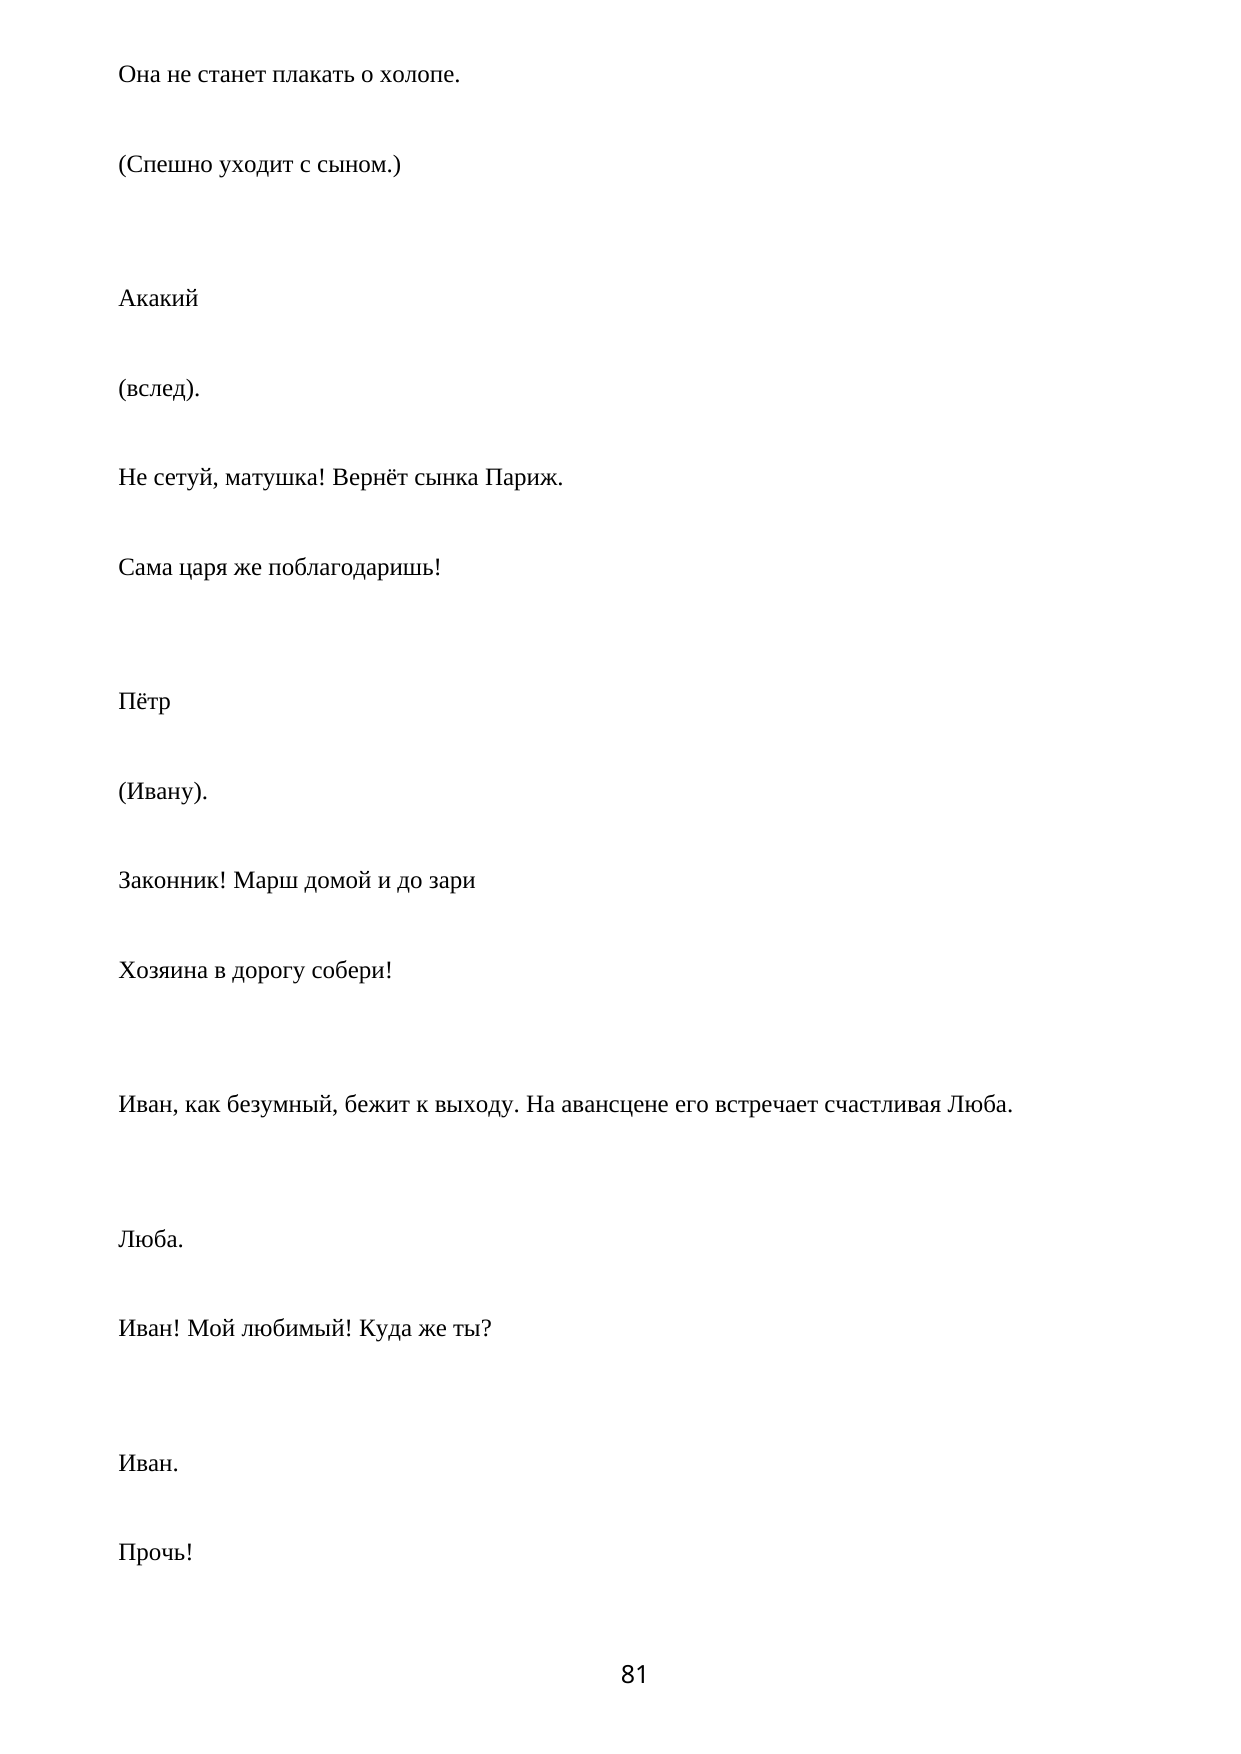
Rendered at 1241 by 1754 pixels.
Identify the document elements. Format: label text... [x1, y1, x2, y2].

text Иван, как безумный, бежит к выходу. На авансцене его встречает счастливая Люба. [118, 1089, 1152, 1118]
text Акакий [118, 283, 1152, 312]
text (Ивану). [118, 776, 1152, 804]
text (Спешно уходит с сыном.) [118, 149, 1152, 177]
text Законник! Марш домой и до зари [118, 865, 1152, 894]
text Пётр [118, 686, 1152, 715]
text Сама царя же поблагодаришь! [118, 552, 1152, 581]
text (вслед). [118, 373, 1152, 401]
text Прочь! [118, 1537, 1152, 1566]
text Она не станет плакать о холопе. [118, 59, 1152, 88]
text Иван. [118, 1448, 1152, 1476]
text Иван! Мой любимый! Куда же ты? [118, 1313, 1152, 1342]
text Не сетуй, матушка! Вернёт сынка Париж. [118, 462, 1152, 491]
text Хозяина в дорогу собери! [118, 955, 1152, 984]
text Люба. [118, 1224, 1152, 1252]
